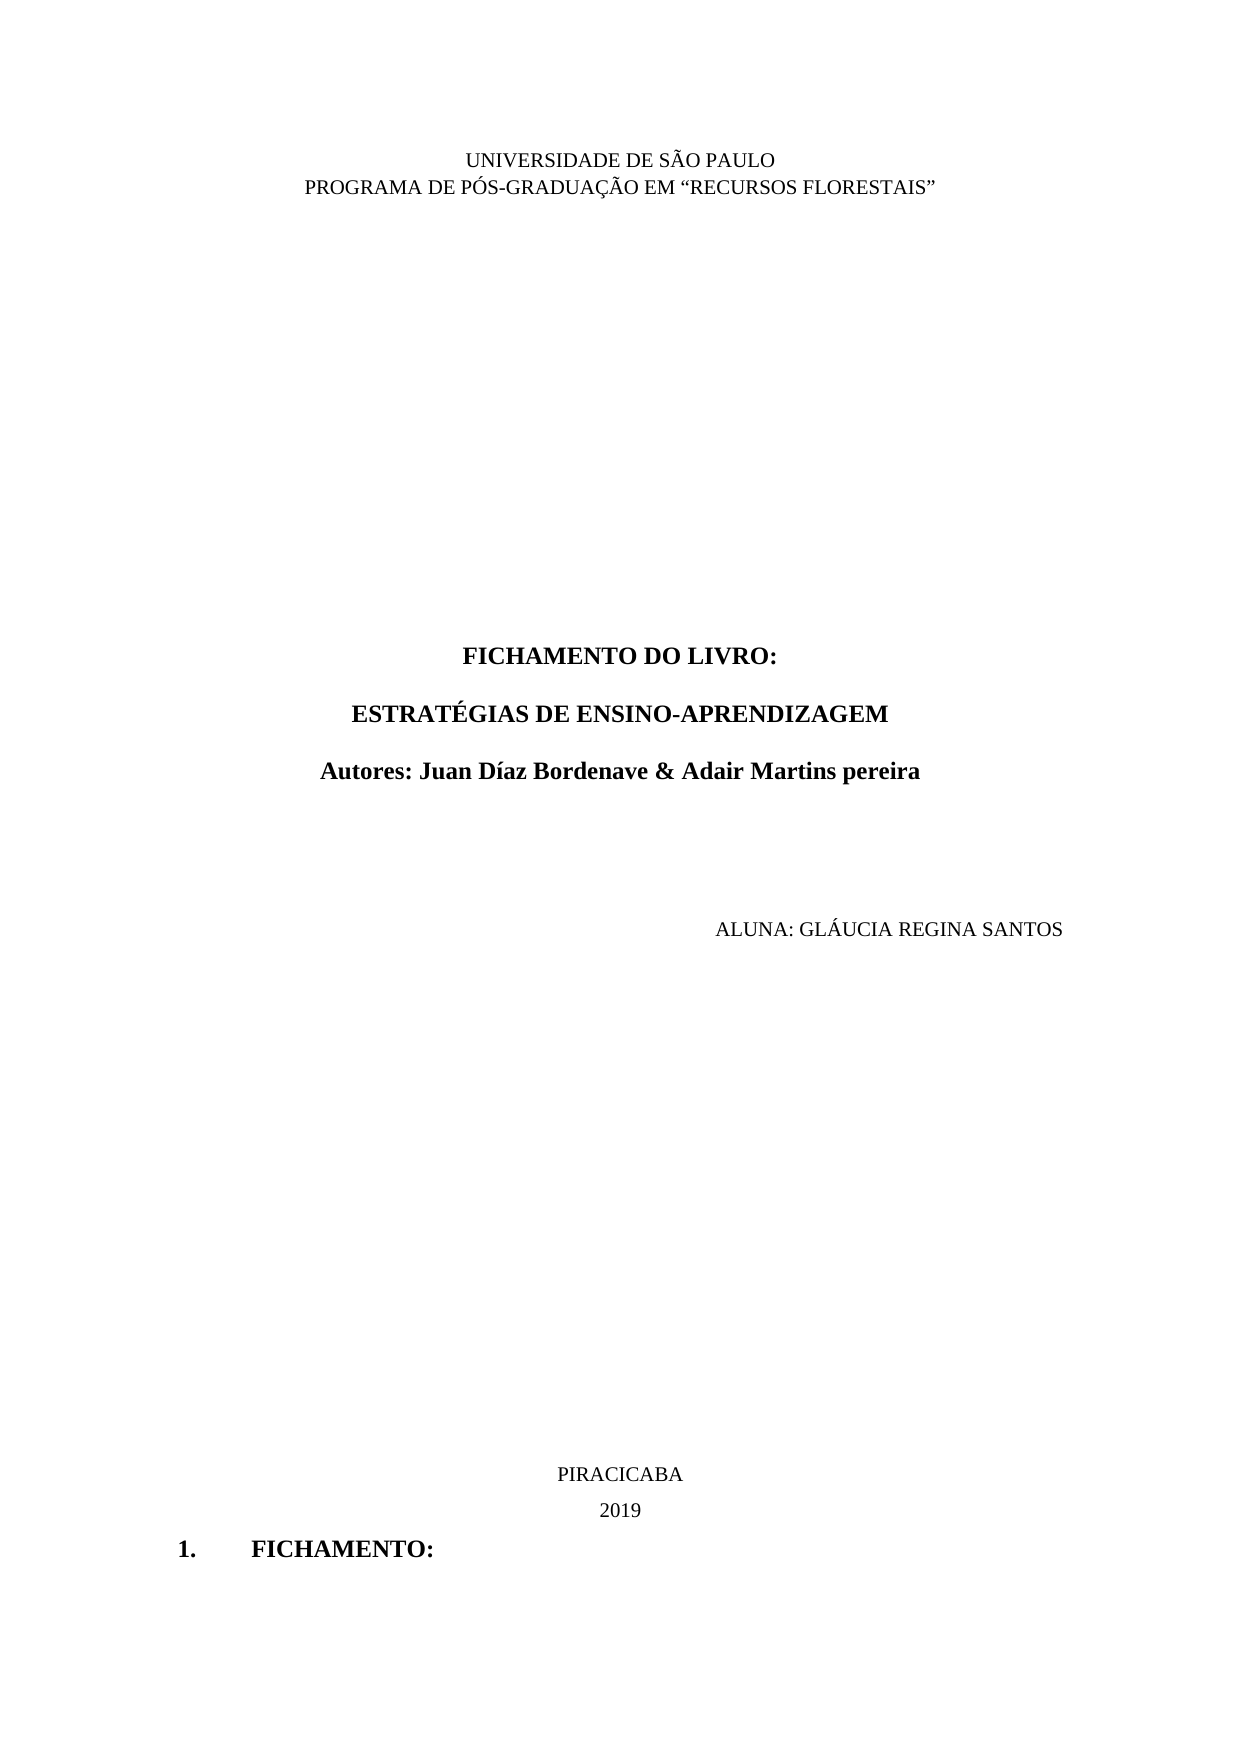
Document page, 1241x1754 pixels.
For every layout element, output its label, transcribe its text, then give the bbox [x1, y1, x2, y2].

text 2019 [177, 1498, 1063, 1522]
text PIRACICABA [177, 1462, 1063, 1486]
text Autores: Juan Díaz Bordenave & Adair Martins pereira [177, 756, 1063, 785]
text PROGRAMA DE PÓS-GRADUAÇÃO EM “RECURSOS FLORESTAIS” [177, 175, 1063, 199]
text ESTRATÉGIAS DE ENSINO-APRENDIZAGEM [177, 699, 1063, 728]
subtitle FICHAMENTO: [177, 1534, 1063, 1563]
text UNIVERSIDADE DE SÃO PAULO [177, 148, 1063, 172]
text ALUNA: GLÁUCIA REGINA SANTOS [177, 917, 1063, 941]
text FICHAMENTO DO LIVRO: [177, 641, 1063, 670]
